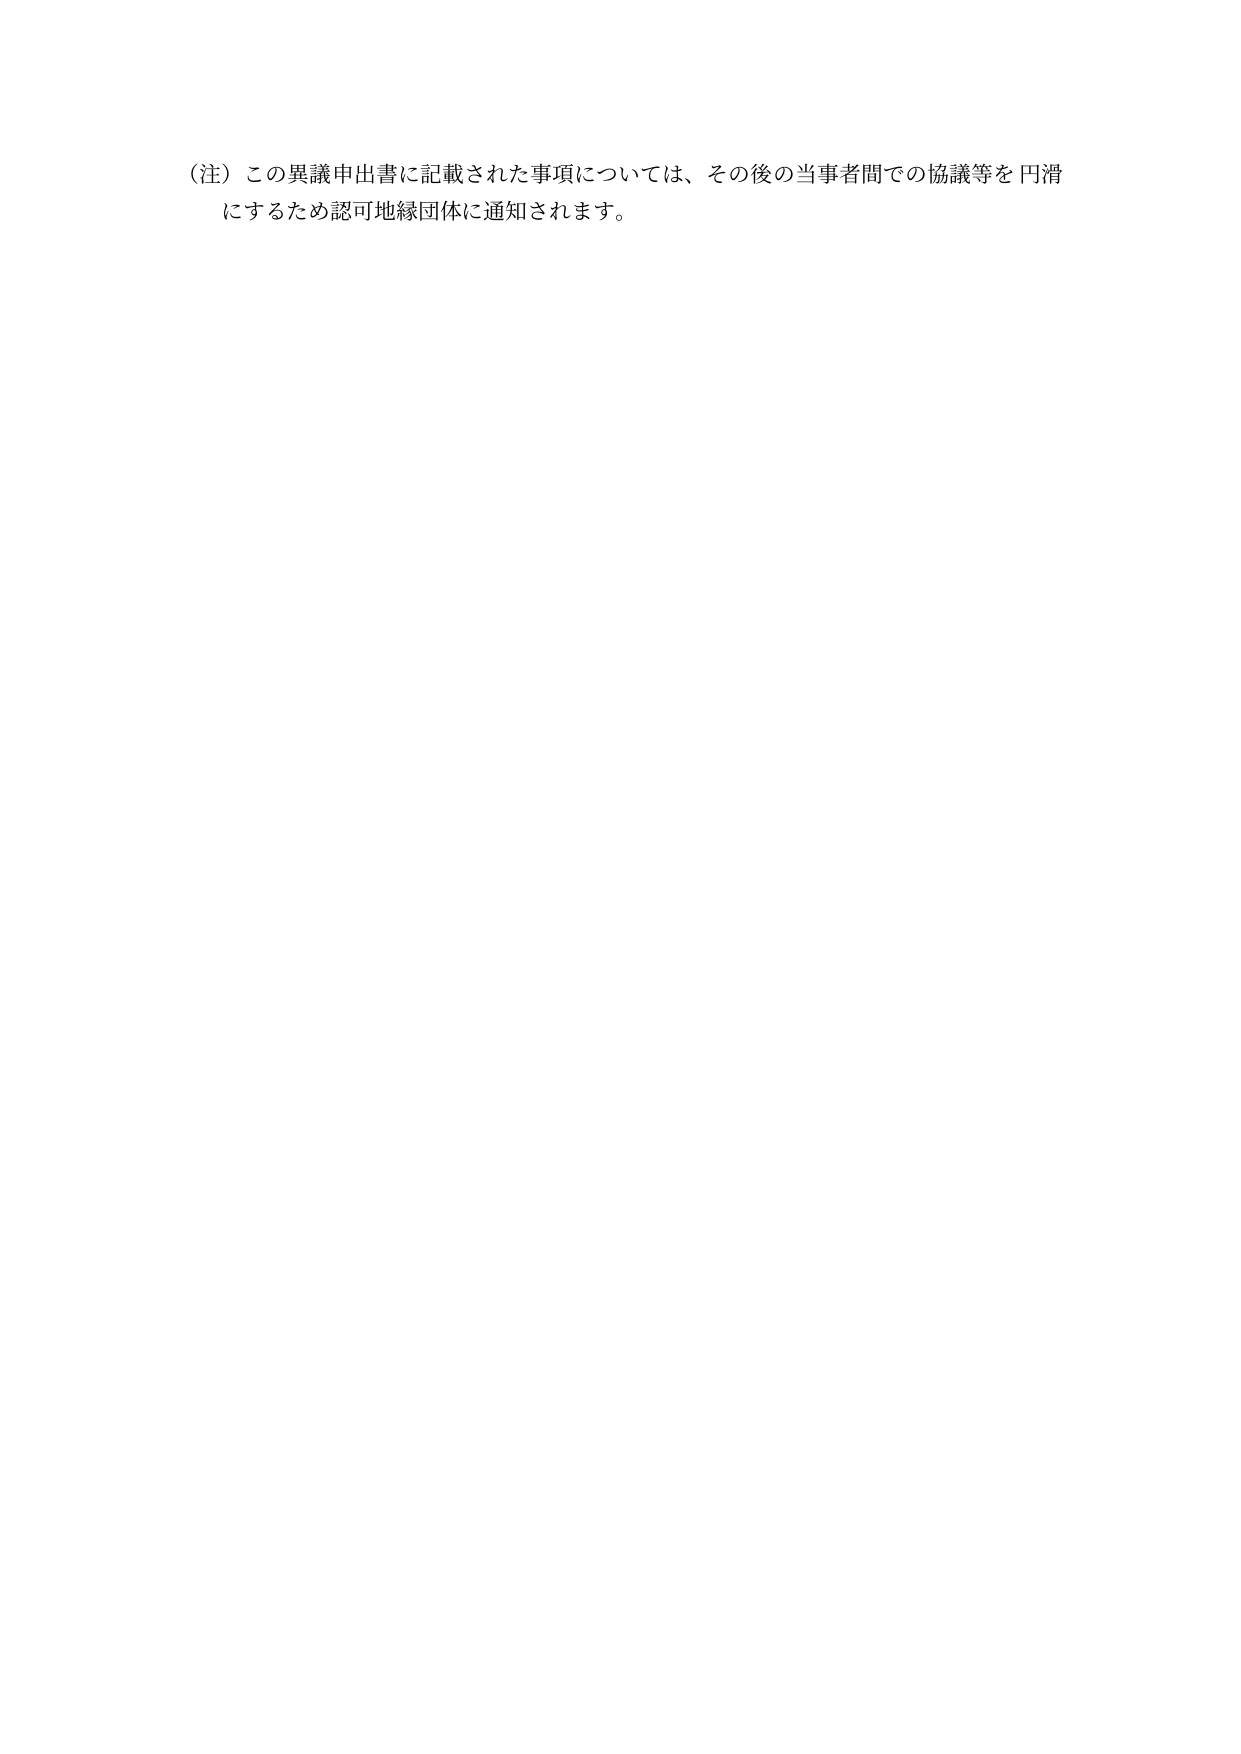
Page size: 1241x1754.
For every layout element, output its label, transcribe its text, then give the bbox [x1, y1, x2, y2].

text （注）この異議申出書に記載された事項については、その後の当事者間での協議等を円滑にするため認可地縁団体に通知されます。 [177, 155, 1063, 228]
